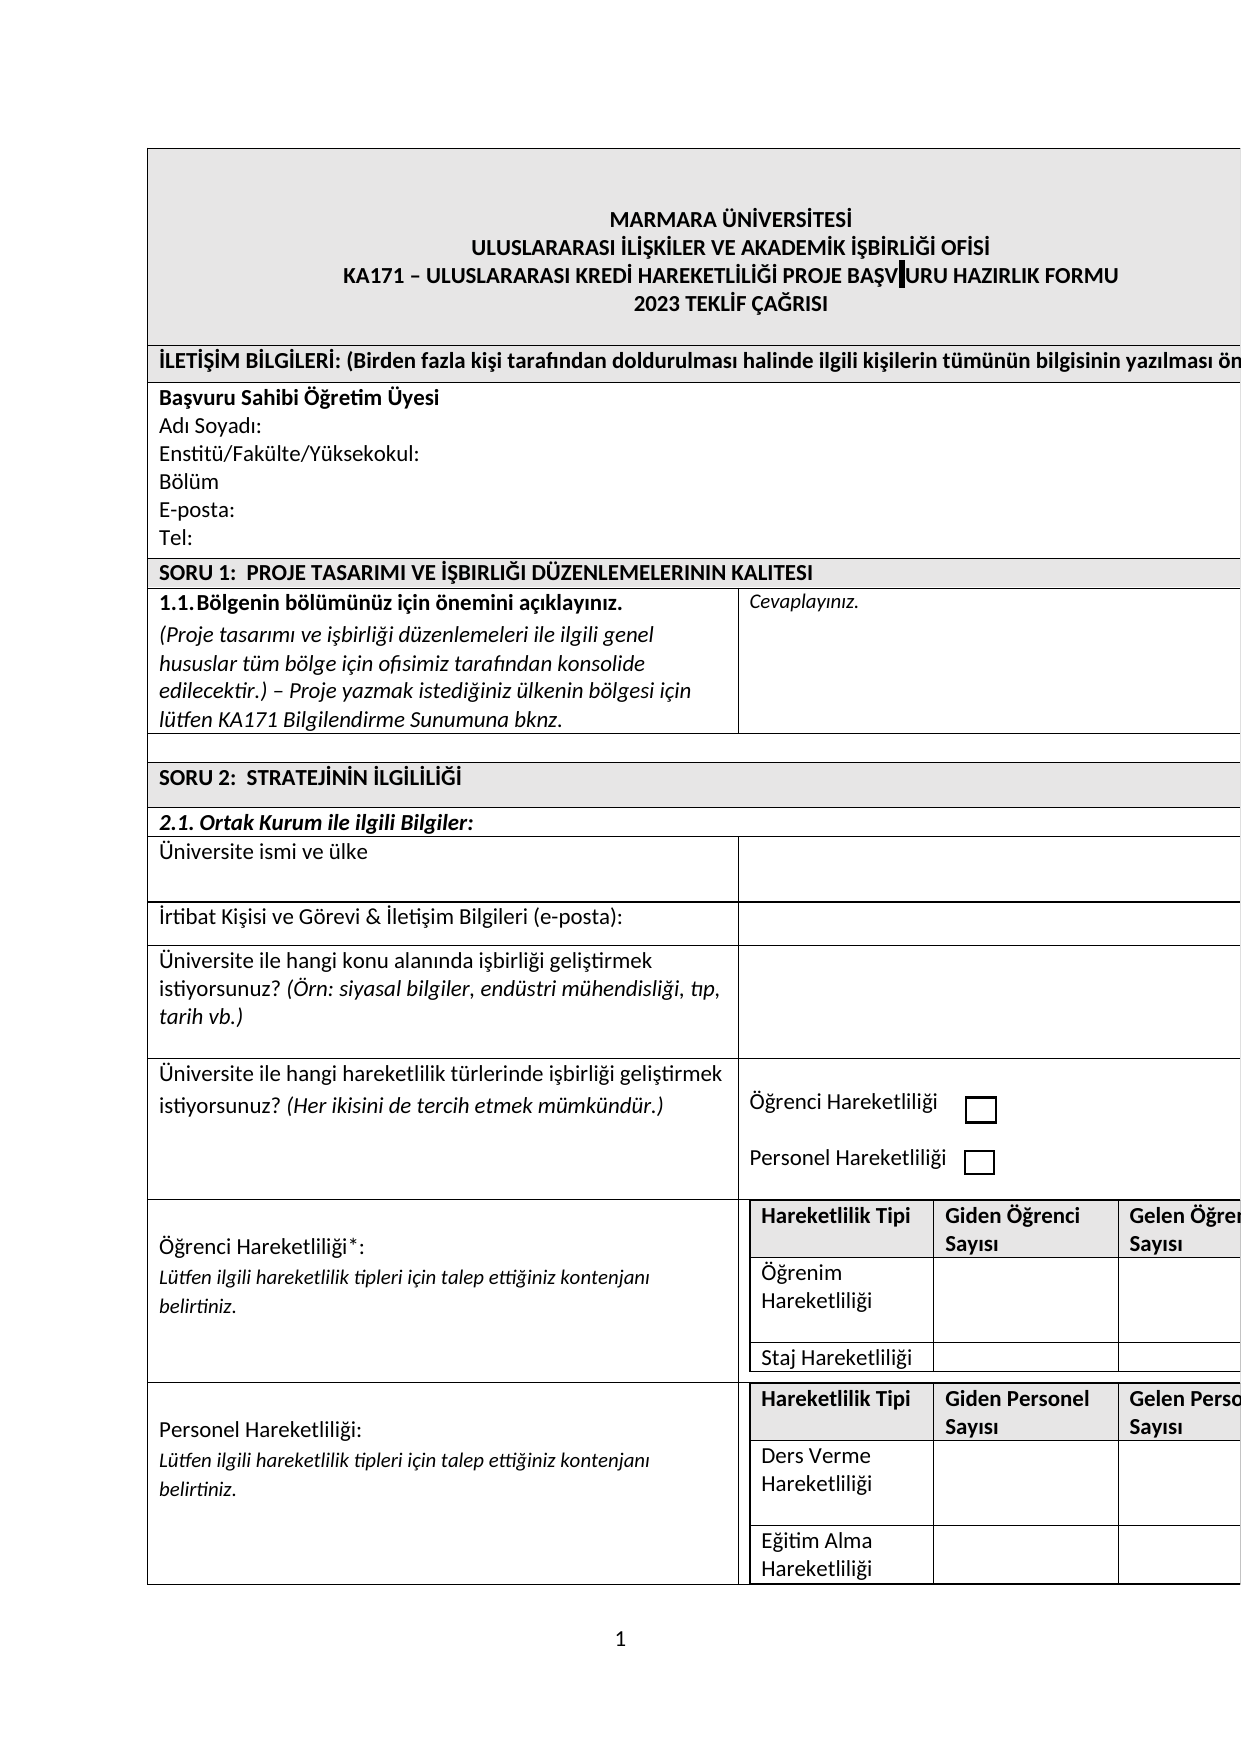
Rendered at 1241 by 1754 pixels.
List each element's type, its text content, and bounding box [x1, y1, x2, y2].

table_cell [934, 1441, 1118, 1525]
table_cell Cevaplayınız. [739, 589, 1240, 733]
table_cell [934, 1526, 1118, 1583]
table_header MARMARA ÜNİVERSİTESİ ULUSLARARASI İLİŞKİLER VE AKADEMİK İŞBİRLİĞİ OFİSİ KA171 – ULUSLARARASI KREDİ HAREKETLİLİĞİ PROJE BAŞV URU HAZIRLIK FORMU 2023 TEKLİF ÇAĞRISI [148, 149, 1240, 345]
table_cell [148, 734, 1240, 762]
table_cell [751, 1526, 933, 1583]
table_cell 2.1. Ortak Kurum ile ilgili Bilgiler: [148, 808, 1240, 836]
table_cell [739, 1383, 749, 1583]
table_cell Üniversite ile hangi hareketlilik türlerinde işbirliği geliştirmek istiyorsunuz? (Her ikisini de tercih etmek mümkündür.) [148, 1059, 738, 1199]
table_cell Üniversite ismi ve ülke [148, 837, 738, 901]
table_cell [751, 1441, 933, 1525]
table_cell Başvuru Sahibi Öğretim Üyesi Adı Soyadı: Enstitü/Fakülte/Yüksekokul: Bölüm E-posta: Tel: [148, 383, 1240, 557]
table_cell [739, 903, 1240, 945]
table_cell Öğrenci Hareketliliği Personel Hareketliliği [739, 1059, 1240, 1199]
table_cell Personel Hareketliliği: Lütfen ilgili hareketlilik tipleri için talep ettiğiniz kontenjanı belirtiniz. [148, 1383, 738, 1583]
table_cell Üniversite ile hangi konu alanında işbirliği geliştirmek istiyorsunuz? (Örn: siyasal bilgiler, endüstri mühendisliği, tıp, tarih vb.) [148, 946, 738, 1058]
table_cell [739, 1200, 1240, 1382]
table_cell Bölgenin bölümünüz için önemini açıklayınız. (Proje tasarımı ve işbirliği düzenlemeleri ile ilgili genel hususlar tüm bölge için ofisimiz tarafından konsolide edilecektir.) – Proje yazmak istediğiniz ülkenin bölgesi için lütfen KA171 Bilgilendirme Sunumuna bknz. [148, 589, 738, 733]
table_cell SORU 1: PROJE TASARIMI VE İŞBIRLIĞI DÜZENLEMELERININ KALITESI [148, 559, 1240, 587]
table_cell [739, 946, 1240, 1058]
table_cell İrtibat Kişisi ve Görevi & İletişim Bilgileri (e-posta): [148, 903, 738, 945]
table_cell İLETİŞİM BİLGİLERİ: (Birden fazla kişi tarafından doldurulması halinde ilgili kişilerin tümünün bilgisinin yazılması önerilir.) [148, 346, 1240, 382]
table_cell SORU 2: STRATEJİNİN İLGİLİLİĞİ [148, 763, 1240, 807]
table_cell [1119, 1441, 1240, 1525]
table_cell Öğrenci Hareketliliği*: Lütfen ilgili hareketlilik tipleri için talep ettiğiniz kontenjanı belirtiniz. [148, 1200, 738, 1382]
table_cell [739, 837, 1240, 901]
table_cell [1119, 1526, 1240, 1583]
